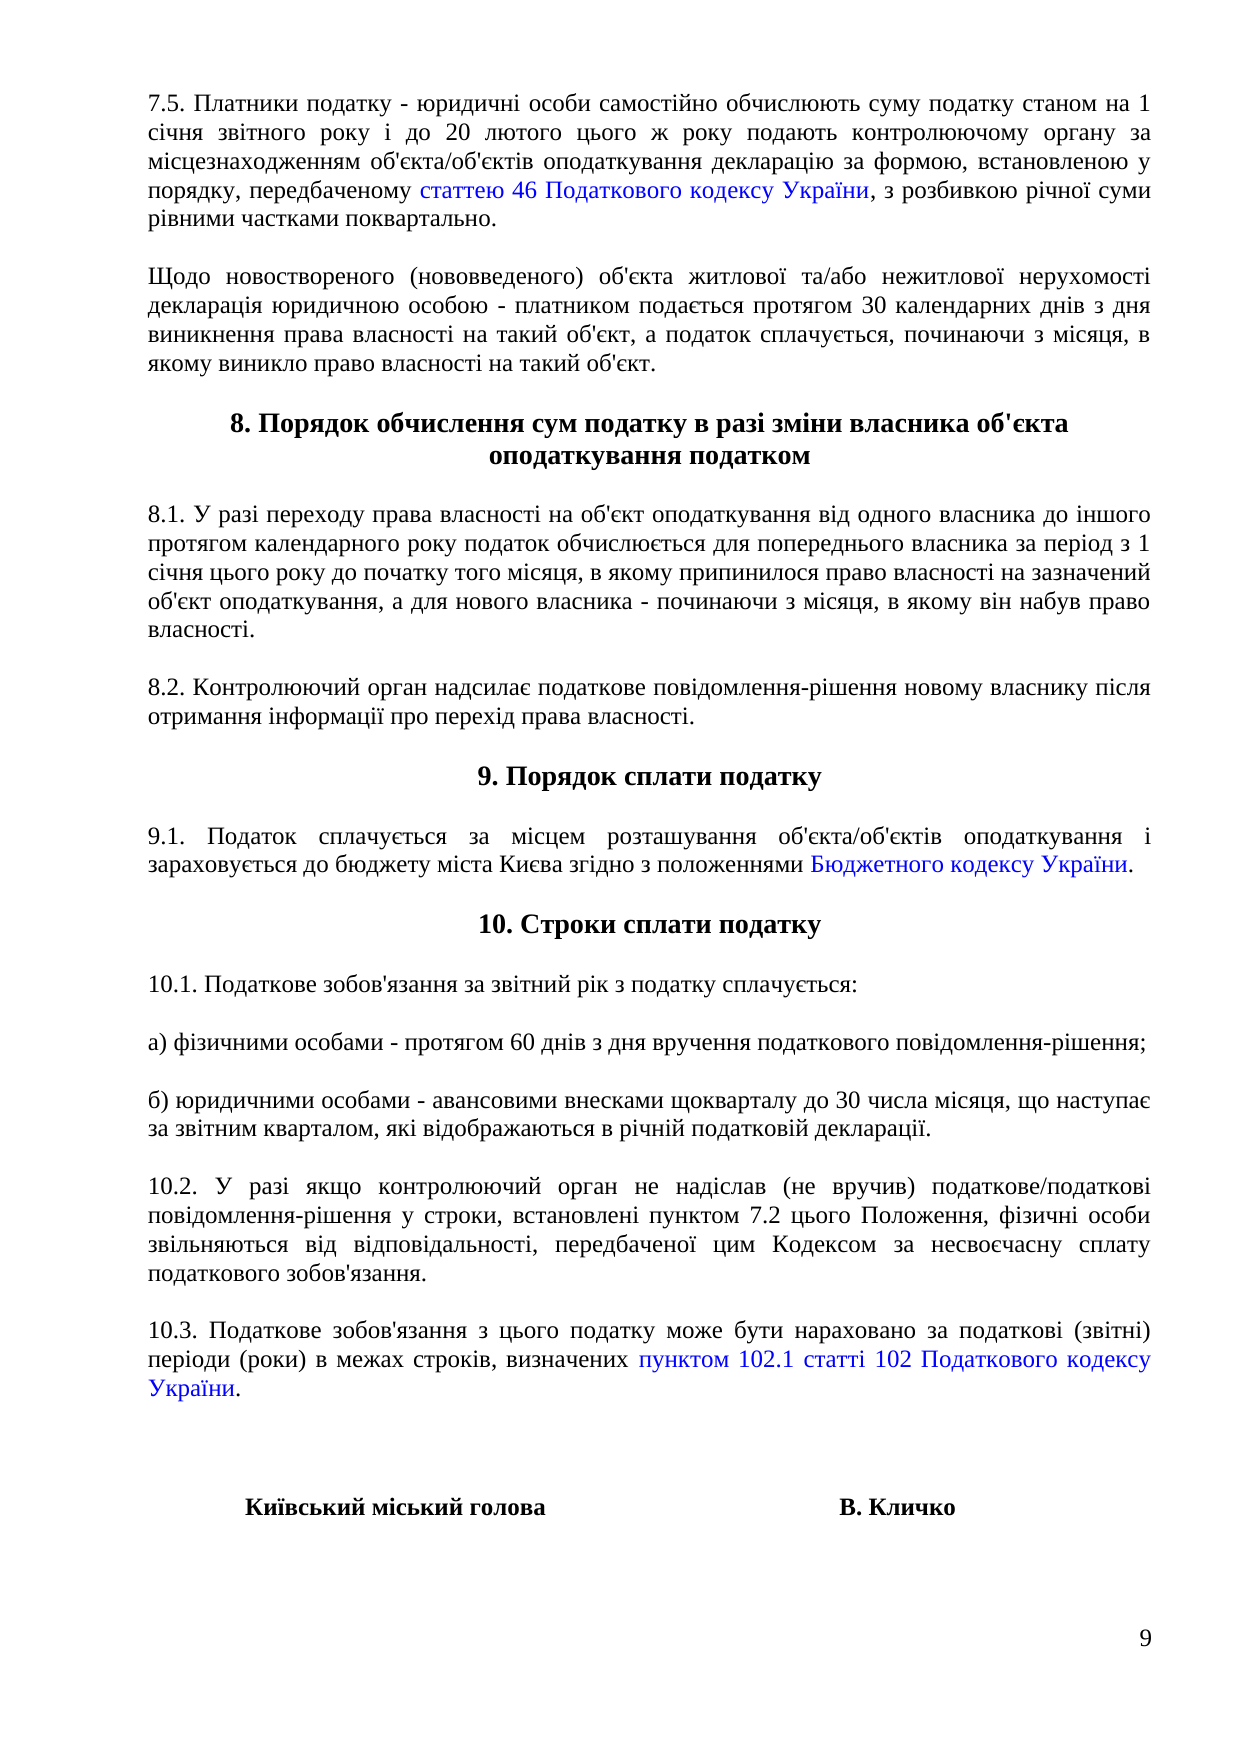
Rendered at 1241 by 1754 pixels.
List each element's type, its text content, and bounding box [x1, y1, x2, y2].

subtitle 9. Порядок сплати податку [148, 759, 1152, 792]
table_header В. Кличко [646, 1489, 1148, 1524]
text 8.2. Контролюючий орган надсилає податкове повідомлення-рішення новому власнику після отримання інформації про перехід права власності. [148, 672, 1152, 730]
subtitle 8. Порядок обчислення сум податку в разі зміни власника об'єкта оподаткування податком [148, 406, 1152, 470]
text а) фізичними особами - протягом 60 днів з дня вручення податкового повідомлення-рішення; [148, 1027, 1152, 1056]
subtitle 10. Строки сплати податку [148, 907, 1152, 940]
text 10.1. Податкове зобов'язання за звітний рік з податку сплачується: [148, 969, 1152, 998]
text б) юридичними особами - авансовими внесками щокварталу до 30 числа місяця, що наступає за звітним кварталом, які відображаються в річній податковій декларації. [148, 1085, 1152, 1142]
text 10.2. У разі якщо контролюючий орган не надіслав (не вручив) податкове/податкові повідомлення-рішення у строки, встановлені пунктом 7.2 цього Положення, фізичні особи звільняються від відповідальності, передбаченої цим Кодексом за несвоєчасну сплату податкового зобов'язання. [148, 1171, 1152, 1286]
text 10.3. Податкове зобов'язання з цього податку може бути нараховано за податкові (звітні) періоди (роки) в межах строків, визначених пунктом 102.1 статті 102 Податкового кодексу України. [148, 1316, 1152, 1402]
text 8.1. У разі переходу права власності на об'єкт оподаткування від одного власника до іншого протягом календарного року податок обчислюється для попереднього власника за період з 1 січня цього року до початку того місяця, в якому припинилося право власності на зазначений об'єкт оподаткування, а для нового власника - починаючи з місяця, в якому він набув право власності. [148, 499, 1152, 643]
text 9.1. Податок сплачується за місцем розташування об'єкта/об'єктів оподаткування і зараховується до бюджету міста Києва згідно з положеннями Бюджетного кодексу України. [148, 821, 1152, 878]
text Щодо новоствореного (нововведеного) об'єкта житлової та/або нежитлової нерухомості декларація юридичною особою - платником подається протягом 30 календарних днів з дня виникнення права власності на такий об'єкт, а податок сплачується, починаючи з місяця, в якому виникло право власності на такий об'єкт. [148, 261, 1152, 376]
table_header Київський міський голова [145, 1489, 646, 1524]
text 7.5. Платники податку - юридичні особи самостійно обчислюють суму податку станом на 1 січня звітного року і до 20 лютого цього ж року подають контролюючому органу за місцезнаходженням об'єкта/об'єктів оподаткування декларацію за формою, встановленою у порядку, передбаченому статтею 46 Податкового кодексу України, з розбивкою річної суми рівними частками поквартально. [148, 88, 1152, 232]
